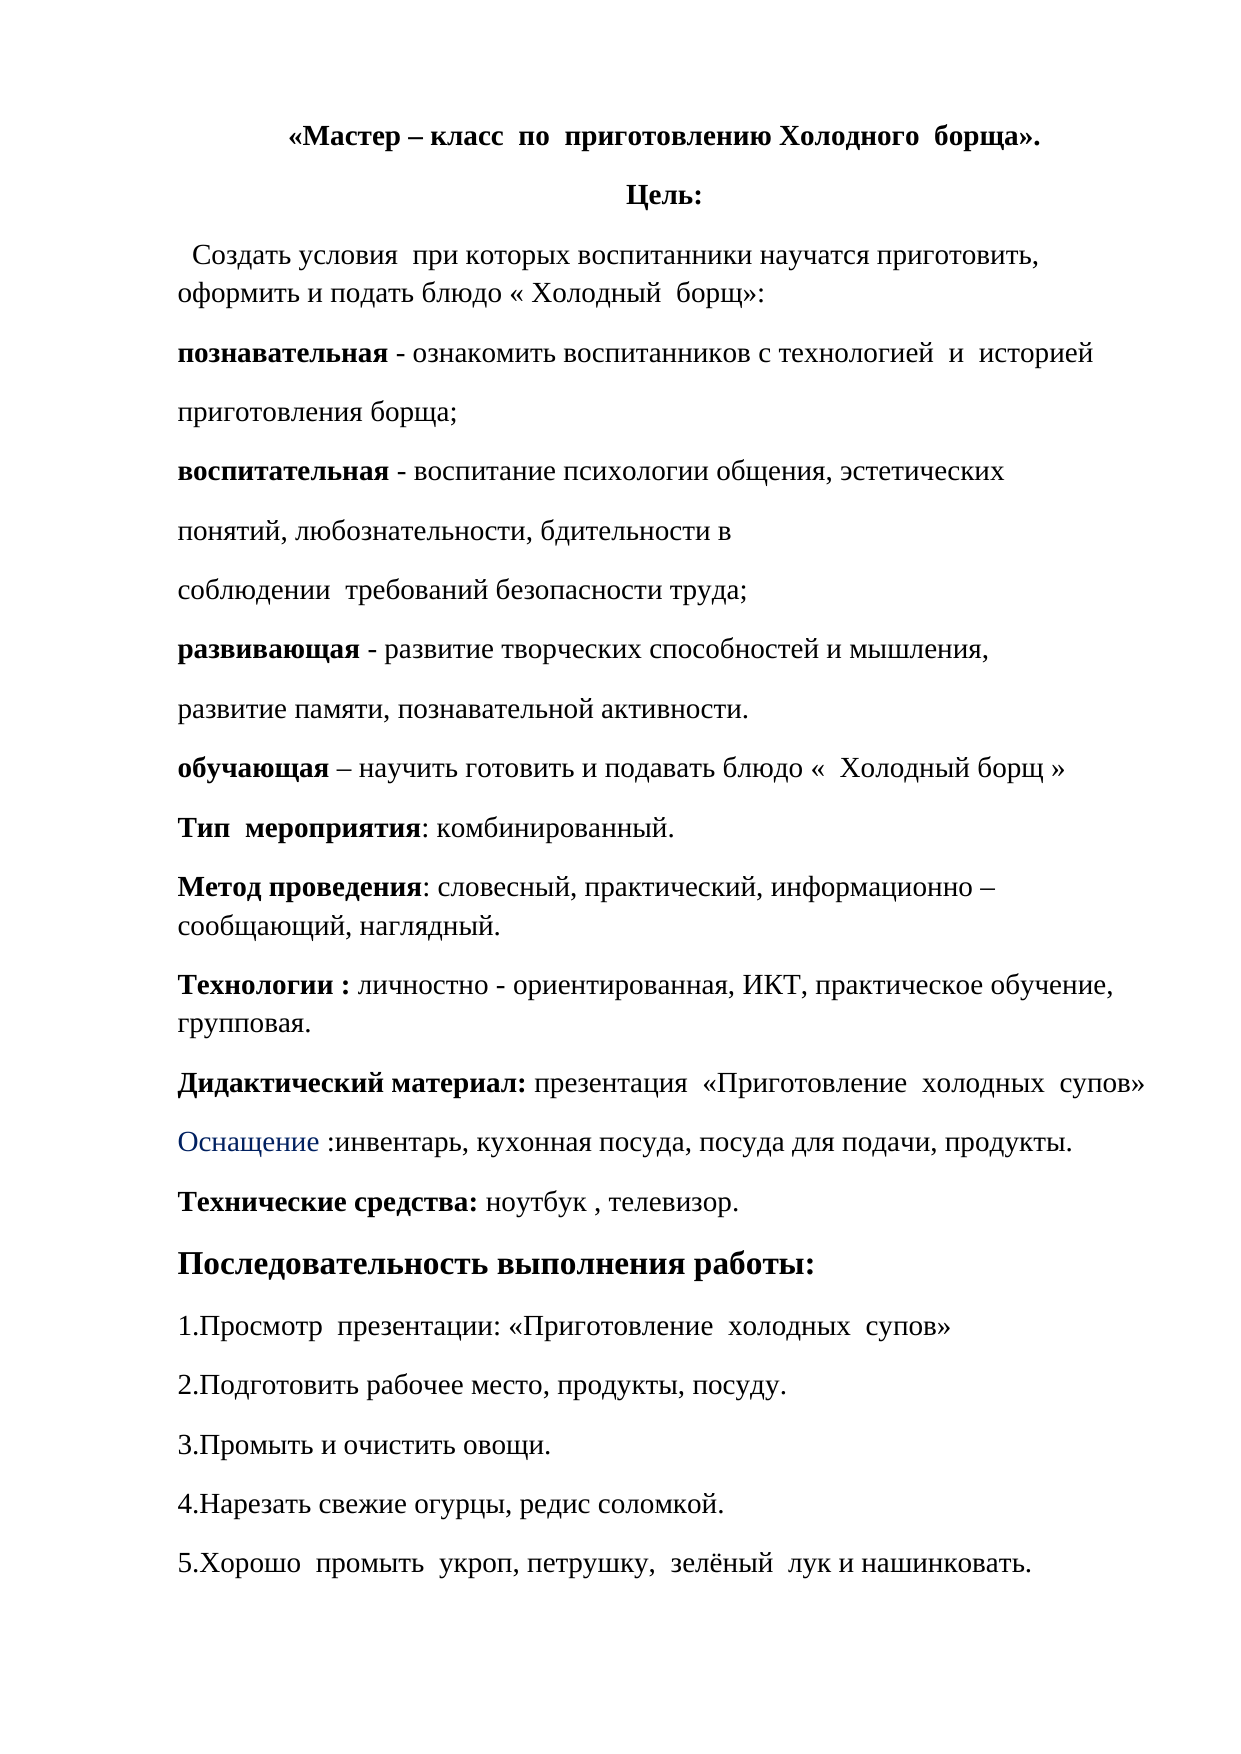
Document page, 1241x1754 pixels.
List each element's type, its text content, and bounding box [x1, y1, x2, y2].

text 1.Просмотр презентации: «Приготовление холодных супов» [177, 1308, 1152, 1342]
text «Мастер – класс по приготовлению Холодного борща». [177, 118, 1152, 152]
text Оснащение :инвентарь, кухонная посуда, посуда для подачи, продукты. [177, 1124, 1152, 1158]
text развитие памяти, познавательной активности. [177, 691, 1152, 724]
text 3.Промыть и очистить овощи. [177, 1427, 1152, 1460]
text Тип мероприятия: комбинированный. [177, 810, 1152, 843]
text Метод проведения: словесный, практический, информационно –сообщающий, наглядный. [177, 869, 1152, 941]
text воспитательная - воспитание психологии общения, эстетических [177, 453, 1152, 487]
text 5.Хорошо промыть укроп, петрушку, зелёный лук и нашинковать. [177, 1546, 1152, 1579]
text 2.Подготовить рабочее место, продукты, посуду. [177, 1367, 1152, 1401]
text соблюдении требований безопасности труда; [177, 572, 1152, 606]
text Технологии : личностно - ориентированная, ИКТ, практическое обучение, групповая. [177, 967, 1152, 1039]
text приготовления борща; [177, 394, 1152, 428]
text Создать условия при которых воспитанники научатся приготовить, оформить и подать блюдо « Холодный борщ»: [177, 237, 1152, 309]
text понятий, любознательности, бдительности в [177, 513, 1152, 546]
text 4.Нарезать свежие огурцы, редис соломкой. [177, 1486, 1152, 1520]
text Цель: [177, 177, 1152, 211]
text познавательная - ознакомить воспитанников с технологией и историей [177, 335, 1152, 368]
text Дидактический материал: презентация «Приготовление холодных супов» [177, 1065, 1152, 1098]
text обучающая – научить готовить и подавать блюдо « Холодный борщ » [177, 750, 1152, 784]
text Последовательность выполнения работы: [177, 1243, 1152, 1281]
text Технические средства: ноутбук , телевизор. [177, 1184, 1152, 1217]
text развивающая - развитие творческих способностей и мышления, [177, 632, 1152, 665]
